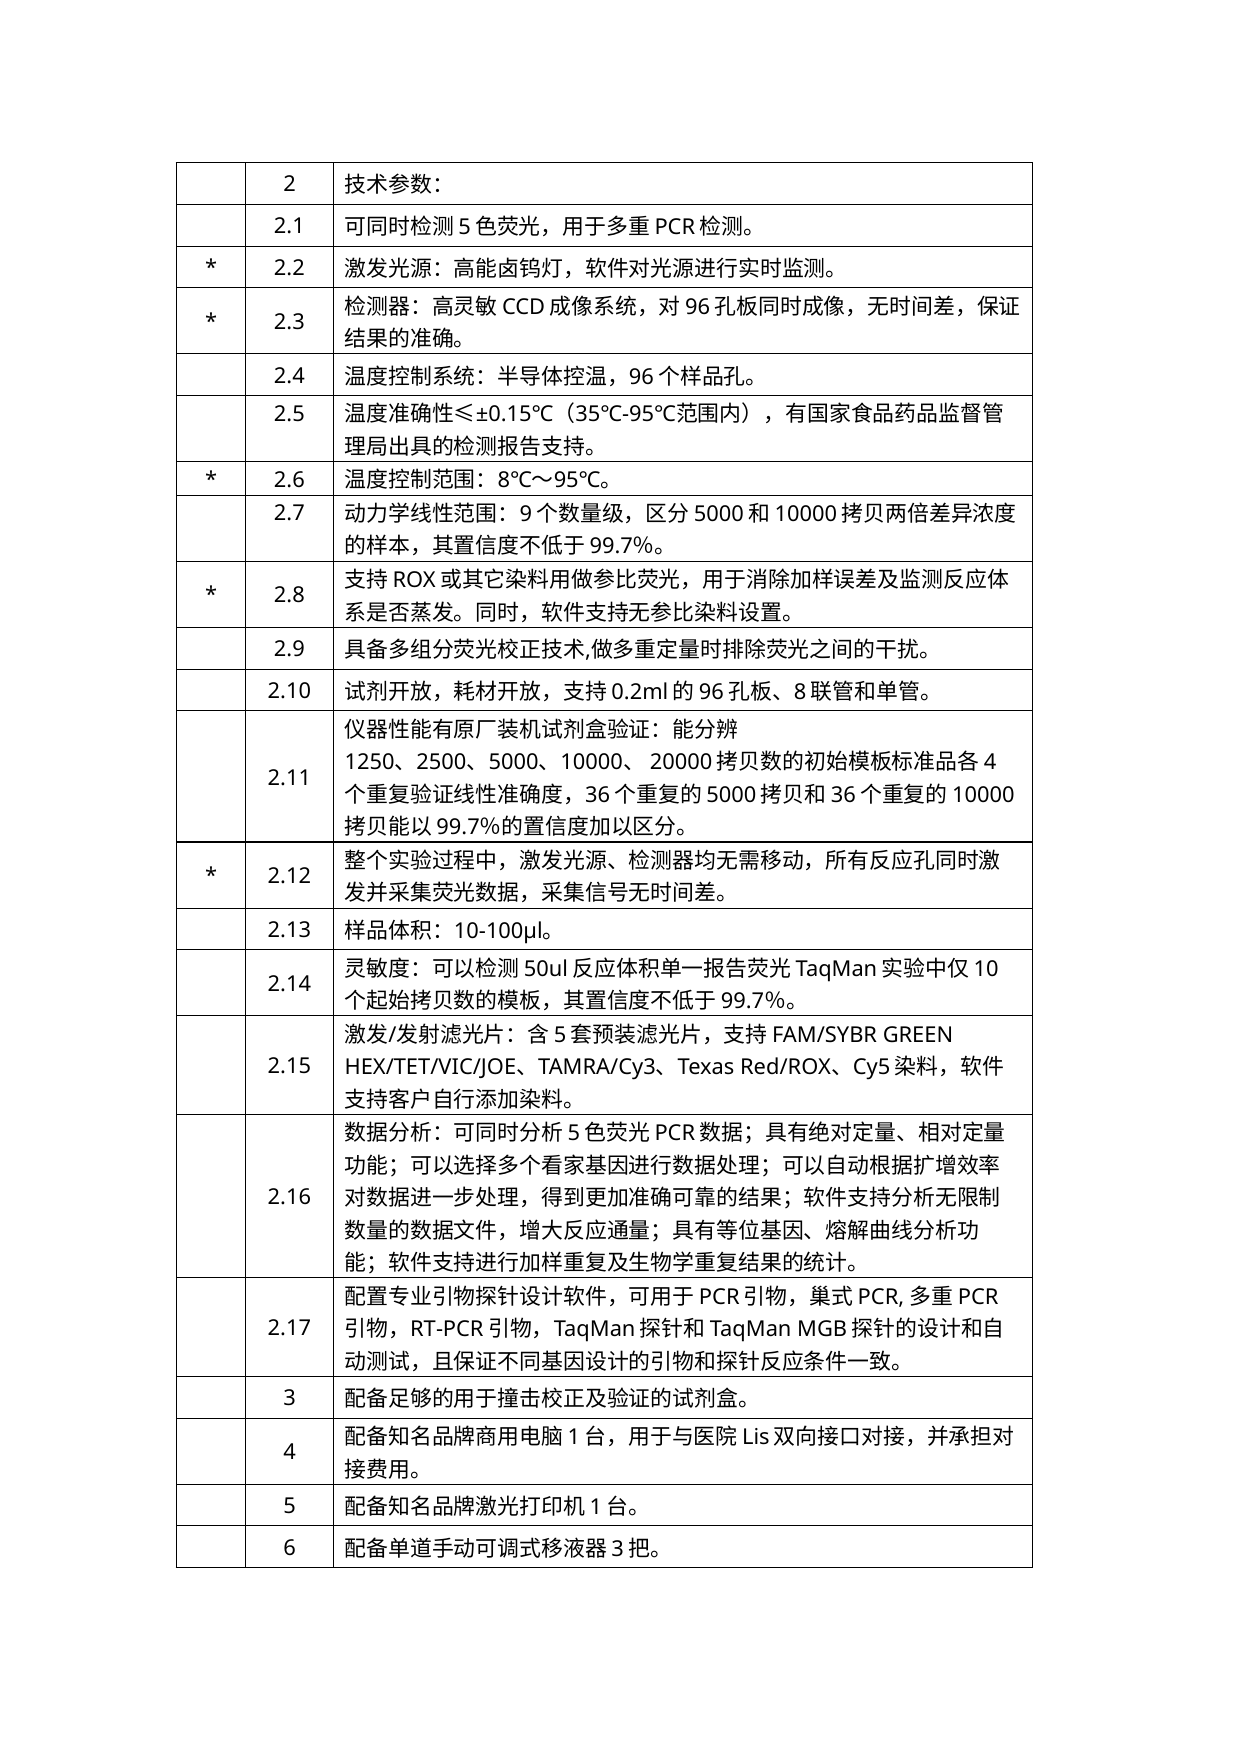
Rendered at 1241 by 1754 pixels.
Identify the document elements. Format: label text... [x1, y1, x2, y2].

table_cell 2.3 [246, 288, 333, 353]
table_cell 具备多组分荧光校正技术,做多重定量时排除荧光之间的干扰。 [334, 628, 1032, 668]
table_cell [177, 1115, 245, 1277]
table_cell 2.10 [246, 670, 333, 710]
table_cell 激发/发射滤光片：含5套预装滤光片，支持FAM/SYBR GREEN HEX/TET/VIC/JOE、TAMRA/Cy3、Texas Red/ROX、Cy5染料，软件支持客户自行添加染料。 [334, 1016, 1032, 1114]
table_cell [177, 354, 245, 395]
table_cell [177, 711, 245, 841]
table_cell [177, 1526, 245, 1567]
table_cell [177, 496, 245, 561]
table_cell 温度准确性≤±0.15℃（35℃‐95℃范围内），有国家食品药品监督管理局出具的检测报告支持。 [334, 396, 1032, 461]
table_cell [177, 1377, 245, 1418]
table_cell [177, 396, 245, 461]
table_cell 灵敏度：可以检测50ul反应体积单一报告荧光TaqMan实验中仅10个起始拷贝数的模板，其置信度不低于99.7％。 [334, 950, 1032, 1015]
table_cell * [177, 288, 245, 353]
table_cell 可同时检测5色荧光，用于多重PCR检测。 [334, 205, 1032, 246]
table_cell 5 [246, 1485, 333, 1525]
table_cell 2.4 [246, 354, 333, 395]
table_cell * [177, 562, 245, 627]
table_cell 2.14 [246, 950, 333, 1015]
table_cell [177, 628, 245, 668]
table_cell 技术参数： [334, 163, 1032, 204]
table_cell 仪器性能有原厂装机试剂盒验证：能分辨1250、2500、5000、10000、 20000拷贝数的初始模板标准品各4个重复验证线性准确度，36个重复的5000拷贝和36个重复的10000拷贝能以99.7％的置信度加以区分。 [334, 711, 1032, 841]
table_cell 整个实验过程中，激发光源、检测器均无需移动，所有反应孔同时激发并采集荧光数据，采集信号无时间差。 [334, 843, 1032, 907]
table_cell 2.17 [246, 1278, 333, 1376]
table_cell [177, 670, 245, 710]
table_cell 试剂开放，耗材开放，支持0.2ml的96孔板、8联管和单管。 [334, 670, 1032, 710]
table_cell 2.13 [246, 909, 333, 949]
table_cell 数据分析：可同时分析5色荧光PCR数据；具有绝对定量、相对定量功能；可以选择多个看家基因进行数据处理；可以自动根据扩增效率对数据进一步处理，得到更加准确可靠的结果；软件支持分析无限制数量的数据文件，增大反应通量；具有等位基因、熔解曲线分析功能；软件支持进行加样重复及生物学重复结果的统计。 [334, 1115, 1032, 1277]
table_cell [177, 950, 245, 1015]
table_cell [177, 1016, 245, 1114]
table_cell 2 [246, 163, 333, 204]
table_cell 2.15 [246, 1016, 333, 1114]
table_cell 配备足够的用于撞击校正及验证的试剂盒。 [334, 1377, 1032, 1418]
table_cell 2.7 [246, 496, 333, 561]
table_cell [177, 205, 245, 246]
table_cell 2.2 [246, 247, 333, 287]
table_cell 支持ROX或其它染料用做参比荧光，用于消除加样误差及监测反应体系是否蒸发。同时，软件支持无参比染料设置。 [334, 562, 1032, 627]
table_cell [177, 1419, 245, 1484]
table_cell * [177, 462, 245, 495]
table_cell 2.11 [246, 711, 333, 841]
table_cell 2.5 [246, 396, 333, 461]
table_cell [177, 1485, 245, 1525]
table_cell 6 [246, 1526, 333, 1567]
table_cell 激发光源：高能卤钨灯，软件对光源进行实时监测。 [334, 247, 1032, 287]
table_cell [177, 1278, 245, 1376]
table_cell 温度控制系统：半导体控温，96个样品孔。 [334, 354, 1032, 395]
table_cell 2.9 [246, 628, 333, 668]
table_cell 检测器：高灵敏CCD成像系统，对96孔板同时成像，无时间差，保证结果的准确。 [334, 288, 1032, 353]
table_cell 2.6 [246, 462, 333, 495]
table_cell 2.1 [246, 205, 333, 246]
table_cell 配备知名品牌商用电脑1台，用于与医院Lis双向接口对接，并承担对接费用。 [334, 1419, 1032, 1484]
table_cell 2.8 [246, 562, 333, 627]
table_cell 3 [246, 1377, 333, 1418]
table_cell [177, 163, 245, 204]
table_cell 2.12 [246, 843, 333, 907]
table_cell 温度控制范围：8℃～95℃。 [334, 462, 1032, 495]
table_cell 配备单道手动可调式移液器3把。 [334, 1526, 1032, 1567]
table_cell 样品体积：10‐100μl。 [334, 909, 1032, 949]
table_cell 4 [246, 1419, 333, 1484]
table_cell 2.16 [246, 1115, 333, 1277]
table_cell [177, 909, 245, 949]
table_cell * [177, 843, 245, 907]
table_cell 配备知名品牌激光打印机1台。 [334, 1485, 1032, 1525]
table_cell 配置专业引物探针设计软件，可用于PCR引物，巢式PCR, 多重PCR引物，RT‐PCR引物，TaqMan探针和TaqMan MGB探针的设计和自动测试，且保证不同基因设计的引物和探针反应条件一致。 [334, 1278, 1032, 1376]
table_cell 动力学线性范围：9个数量级，区分5000和10000拷贝两倍差异浓度的样本，其置信度不低于99.7％。 [334, 496, 1032, 561]
table_cell * [177, 247, 245, 287]
